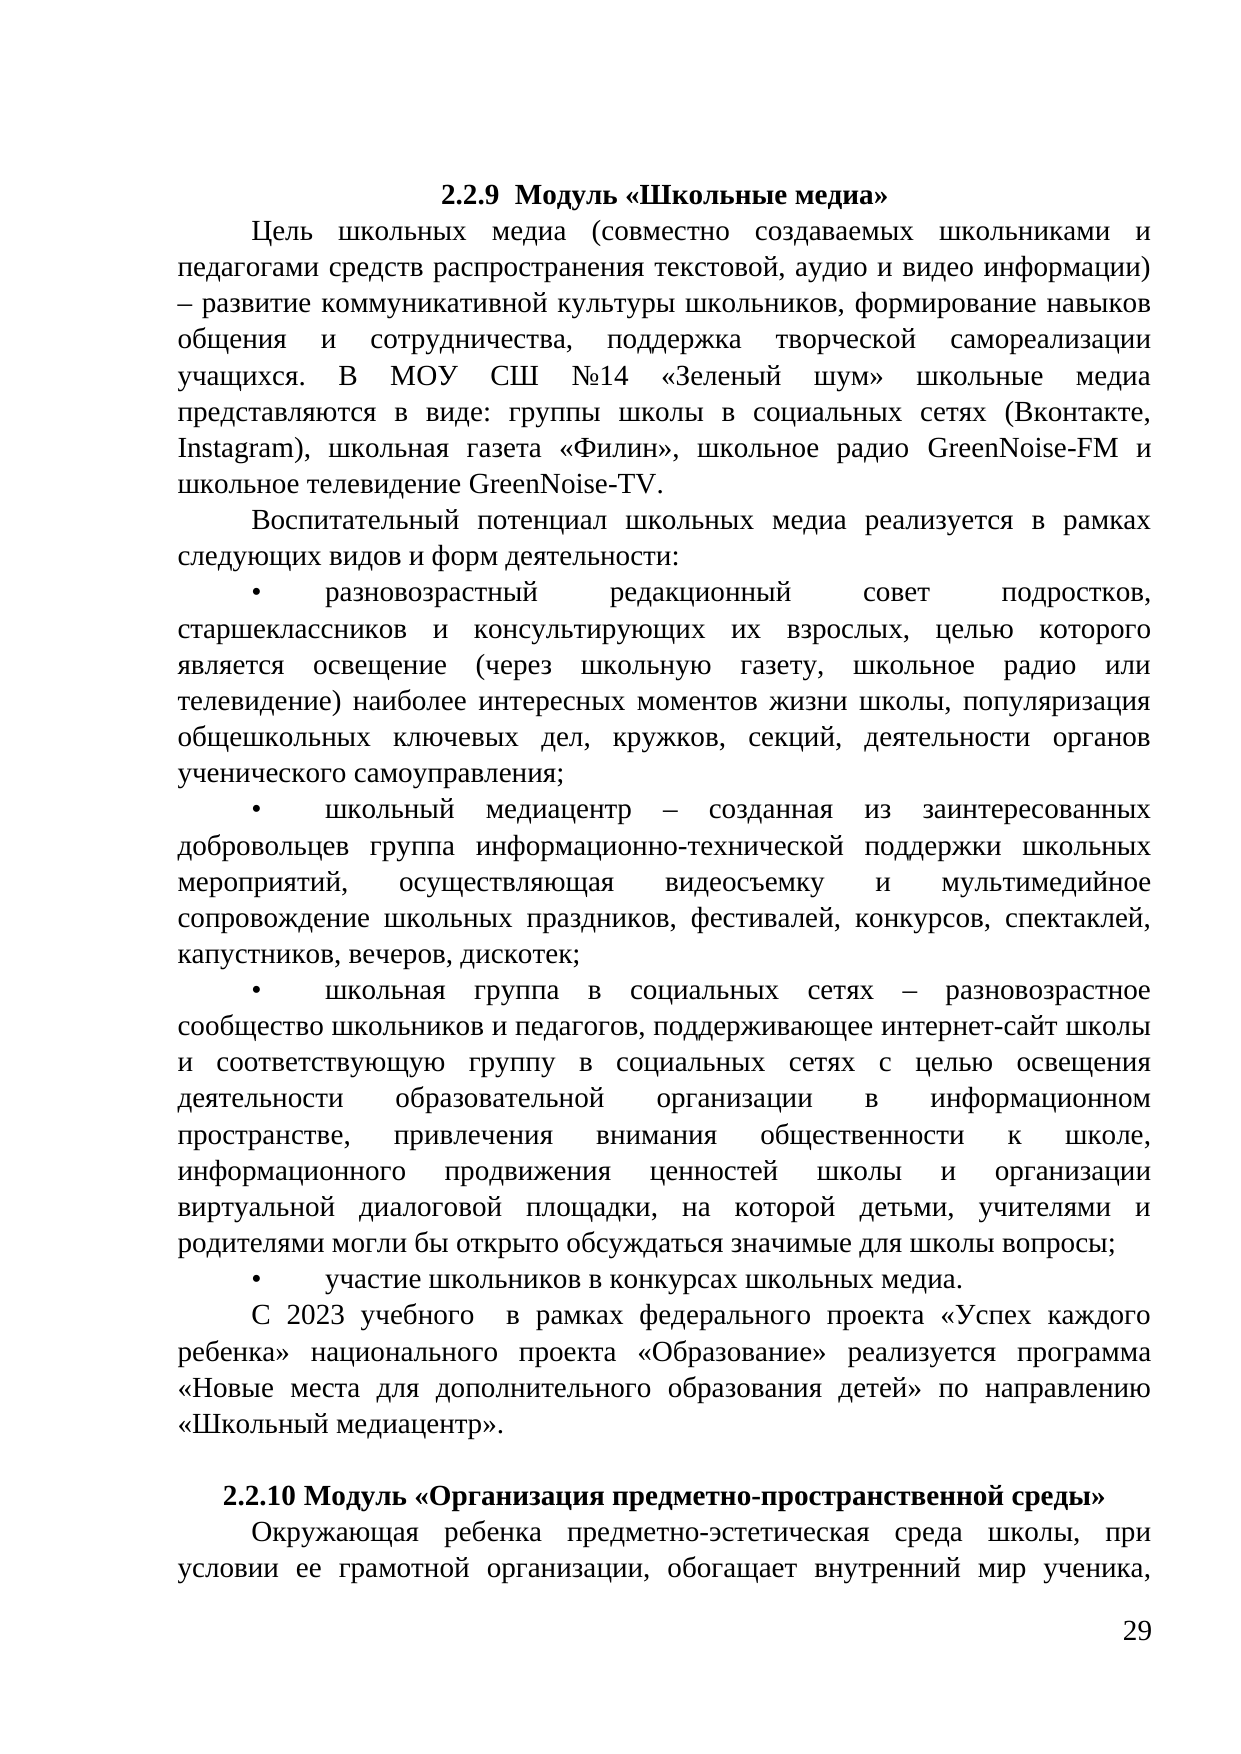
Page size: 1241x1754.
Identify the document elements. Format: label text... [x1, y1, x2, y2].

text • школьная группа в социальных сетях – разновозрастное сообщество школьников и педагогов, поддерживающее интернет-сайт школы и соответствующую группу в социальных сетях с целью освещения деятельности образовательной организации в информационном пространстве, привлечения внимания общественности к школе, информационного продвижения ценностей школы и организации виртуальной диалоговой площадки, на которой детьми, учителями и родителями могли бы открыто обсуждаться значимые для школы вопросы; [177, 972, 1152, 1259]
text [177, 1514, 1152, 1584]
text Цель школьных медиа (совместно создаваемых школьниками и педагогами средств распространения текстовой, аудио и видео информации) – развитие коммуникативной культуры школьников, формирование навыков общения и сотрудничества, поддержка творческой самореализации учащихся. В МОУ СШ №14 «Зеленый шум» школьные медиа представляются в виде: группы школы в социальных сетях (Вконтакте, Instagram), школьная газета «Филин», школьное радио GreenNoise-FM и школьное телевидение GreenNoise-TV. [177, 213, 1152, 500]
text 2.2.9 Модуль «Школьные медиа» [177, 177, 1152, 211]
text С 2023 учебного в рамках федерального проекта «Успех каждого ребенка» национального проекта «Образование» реализуется программа «Новые места для дополнительного образования детей» по направлению «Школьный медиацентр». [177, 1297, 1152, 1439]
text • разновозрастный редакционный совет подростков, старшеклассников и консультирующих их взрослых, целью которого является освещение (через школьную газету, школьное радио или телевидение) наиболее интересных моментов жизни школы, популяризация общешкольных ключевых дел, кружков, секций, деятельности органов ученического самоуправления; [177, 574, 1152, 789]
text • участие школьников в конкурсах школьных медиа. [177, 1261, 1152, 1295]
text Воспитательный потенциал школьных медиа реализуется в рамках следующих видов и форм деятельности: [177, 502, 1152, 572]
text 2.2.10 Модуль «Организация предметно-пространственной среды» [177, 1478, 1152, 1512]
text • школьный медиацентр – созданная из заинтересованных добровольцев группа информационно-технической поддержки школьных мероприятий, осуществляющая видеосъемку и мультимедийное сопровождение школьных праздников, фестивалей, конкурсов, спектаклей, капустников, вечеров, дискотек; [177, 791, 1152, 969]
